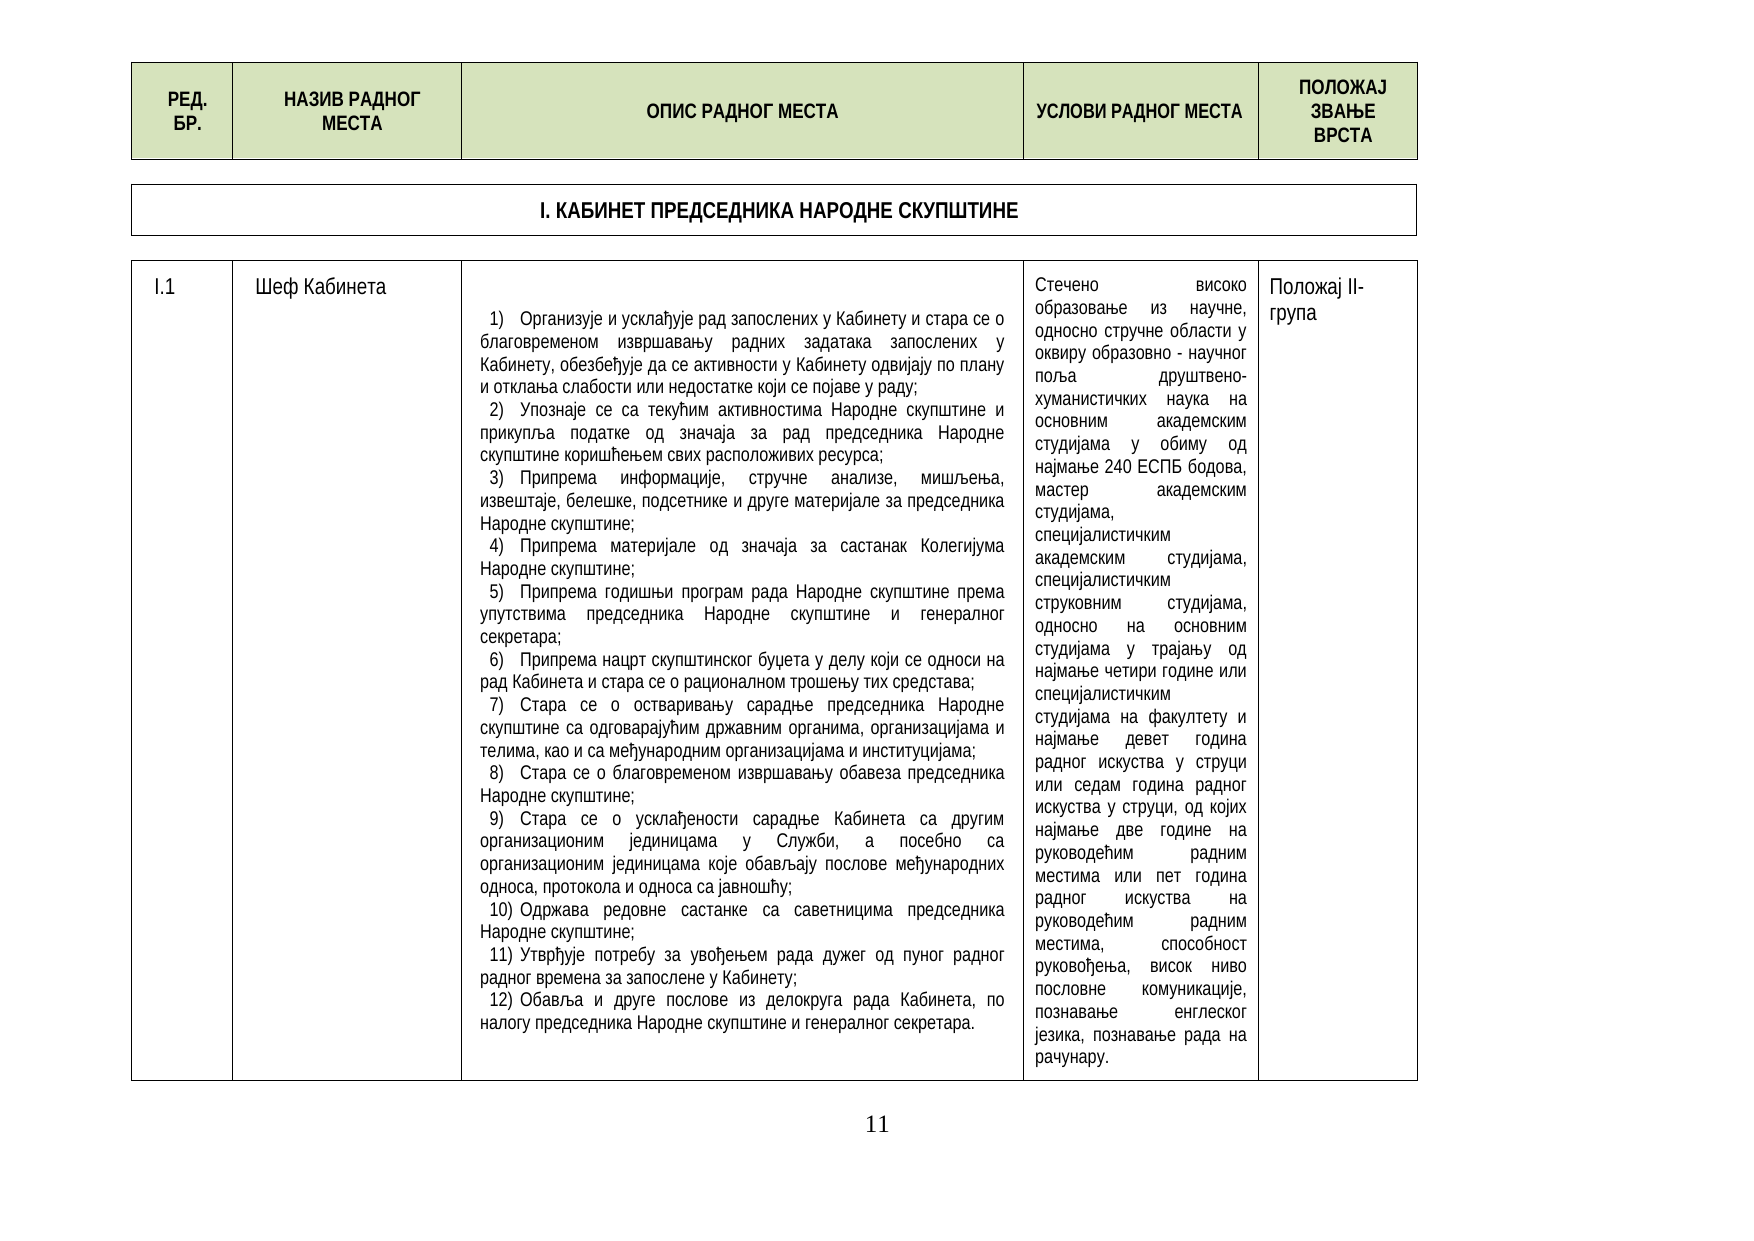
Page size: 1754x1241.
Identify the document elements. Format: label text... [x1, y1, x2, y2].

table_header ПОЛОЖАЈ ЗВАЊЕ ВРСТА [1259, 63, 1417, 158]
table_header Назив радног места [233, 63, 461, 158]
table_header УСЛОВИ РАДНОГ МЕСТА [1024, 63, 1258, 158]
table_header Стечено високо образовање из научне, односно стручне области у оквиру образовно - научног поља друштвено-хуманистичких наука на основним академским студијама у обиму од најмање 240 ЕСПБ бодова, мастер академским студијама, специјалистичким академским студијама, специјалистичким струковним студијама, односно на основним студијама у трајању од најмање четири године или специјалистичким студијама на факултету и најмање девет година радног искуства у струци или седам година радног искуства у струци, од којих најмање две године на руководећим радним местима или пет година радног искуства на руководећим радним местима, способност руковођења, висок ниво пословне комуникације, познавање енглеског језика, познавање рада на рачунару. [1024, 261, 1258, 1080]
table_header I.1 [132, 261, 232, 1080]
table_header Ред. Бр. [132, 63, 232, 158]
table_header Шеф Кабинета [233, 261, 461, 1080]
table_header Организује и усклађује рад запослених у Кабинету и стара се о благовременом извршавању радних задатака запослених у Кабинету, обезбеђује да се активности у Кабинету одвијају по плану и отклања слабости или недостатке који се појаве у раду; Упознаје се са текућим активностима Народне скупштине и прикупља податке од значаја за рад председника Народне скупштине коришћењем свих расположивих ресурса; Припрема информације, стручне анализе, мишљења, извештаје, белешке, подсетнике и друге материјале за председника Народне скупштине; Припрема материјале од значаја за састанак Колегијума Народне скупштине; Припрема годишњи програм рада Народне скупштине према упутствима председника Народне скупштине и генералног секретара; Припрема нацрт скупштинског буџета у делу који се односи на рад Кабинета и стара се о рационалном трошењу тих средстава; Стара се о остваривању сарадње председника Народне скупштине са одговарајућим државним органима, организацијама и телима, као и са међународним организацијама и институцијама; Стара се о благовременом извршавању обавеза председника Народне скупштине; Стара се о усклађености сарадње Кабинета са другим организационим јединицама у Служби, а посебно са организационим јединицама које обављају послове међународних односа, протокола и односа са јавношћу; Одржава редовне састанке са саветницима председника Народне скупштине; Утврђује потребу за увођењем рада дужег од пуног радног радног времена за запослене у Кабинету; Обавља и друге послове из делокруга рада Кабинета, по налогу председника Народне скупштине и генералног секретара. [462, 261, 1023, 1080]
table_header ОПИС РАДНОГ МЕСТА [462, 63, 1023, 158]
table_header Положај II-група [1259, 261, 1417, 1080]
table_header I. КАБИНЕТ ПРЕДСЕДНИКА НАРОДНЕ СКУПШТИНЕ [132, 185, 1416, 235]
